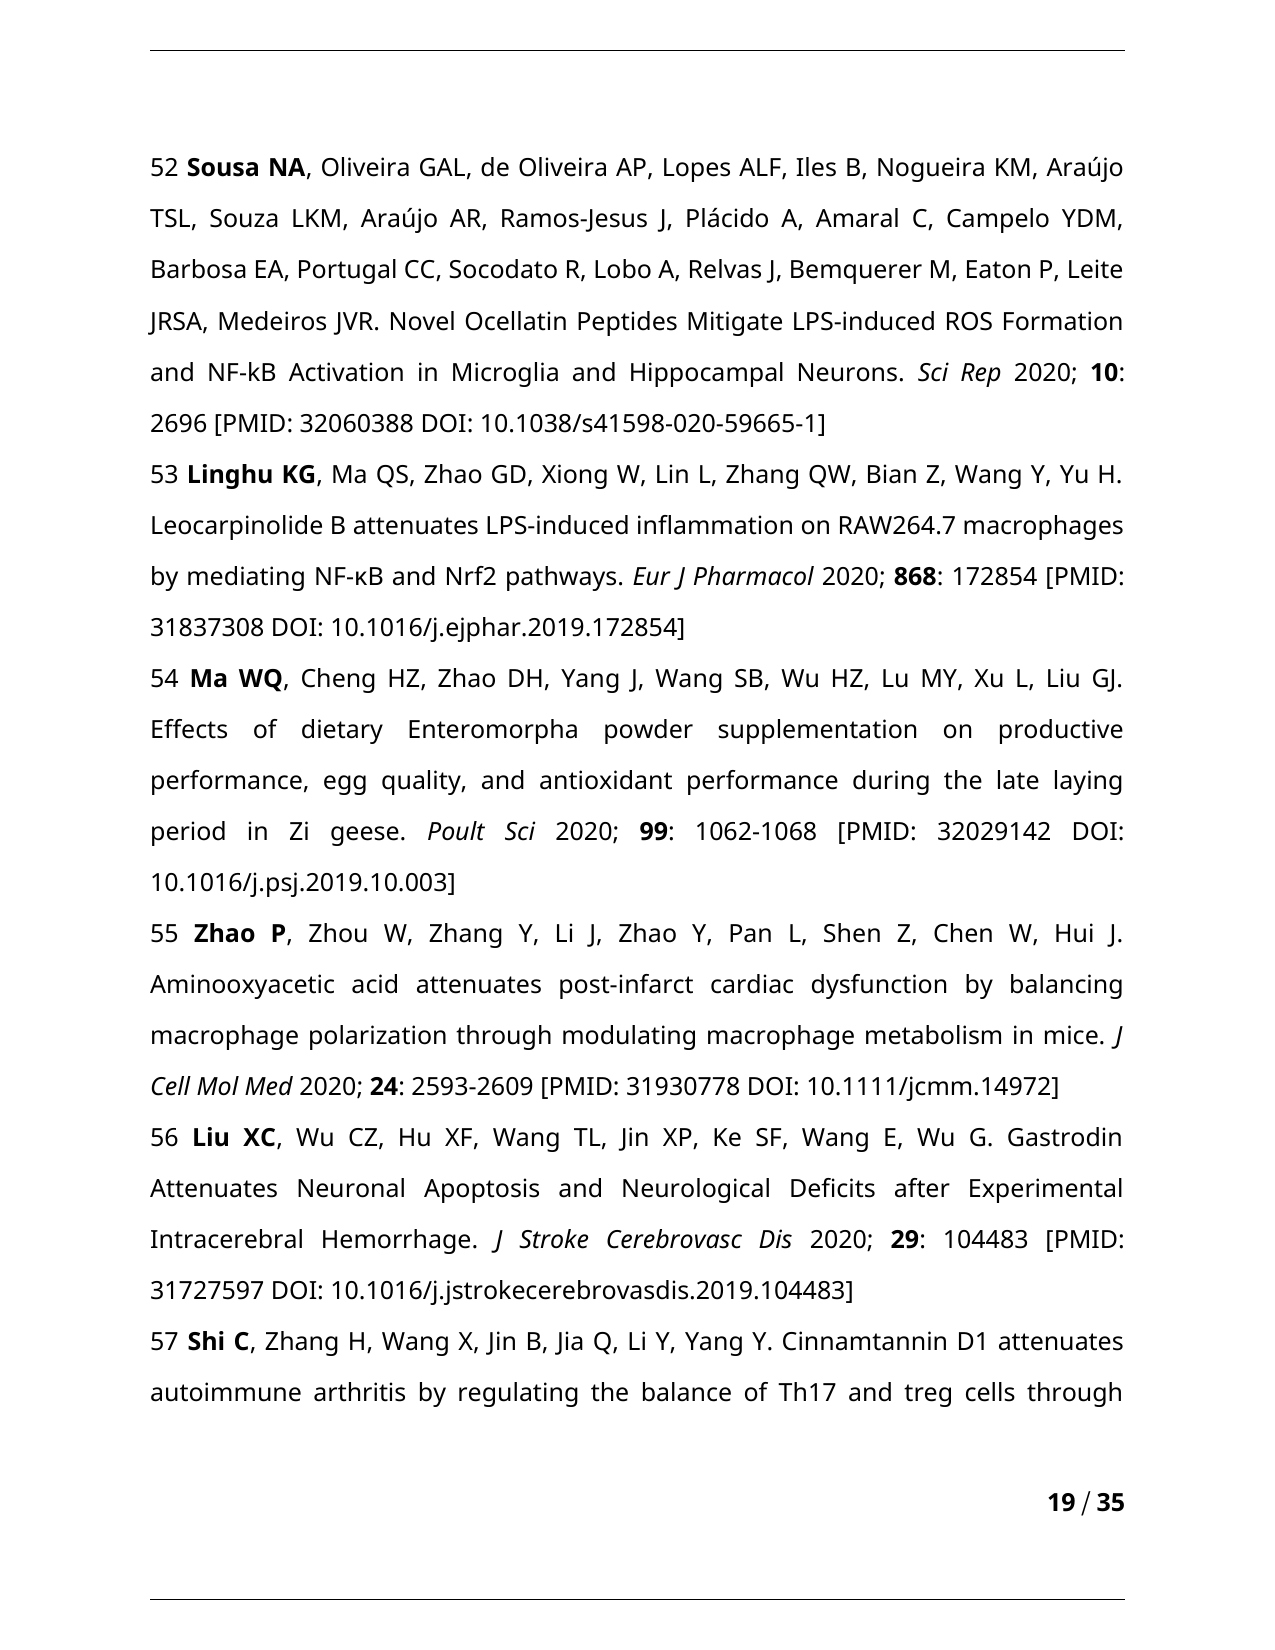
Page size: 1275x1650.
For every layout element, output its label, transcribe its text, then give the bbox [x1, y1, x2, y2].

text 53 Linghu KG, Ma QS, Zhao GD, Xiong W, Lin L, Zhang QW, Bian Z, Wang Y, Yu H. Leocarpinolide B attenuates LPS-induced inflammation on RAW264.7 macrophages by mediating NF-κB and Nrf2 pathways. Eur J Pharmacol 2020; 868: 172854 [PMID: 31837308 DOI: 10.1016/j.ejphar.2019.172854] [150, 456, 1125, 643]
text 56 Liu XC, Wu CZ, Hu XF, Wang TL, Jin XP, Ke SF, Wang E, Wu G. Gastrodin Attenuates Neuronal Apoptosis and Neurological Deficits after Experimental Intracerebral Hemorrhage. J Stroke Cerebrovasc Dis 2020; 29: 104483 [PMID: 31727597 DOI: 10.1016/j.jstrokecerebrovasdis.2019.104483] [150, 1120, 1125, 1307]
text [150, 1324, 1125, 1409]
text 52 Sousa NA, Oliveira GAL, de Oliveira AP, Lopes ALF, Iles B, Nogueira KM, Araújo TSL, Souza LKM, Araújo AR, Ramos-Jesus J, Plácido A, Amaral C, Campelo YDM, Barbosa EA, Portugal CC, Socodato R, Lobo A, Relvas J, Bemquerer M, Eaton P, Leite JRSA, Medeiros JVR. Novel Ocellatin Peptides Mitigate LPS-induced ROS Formation and NF-kB Activation in Microglia and Hippocampal Neurons. Sci Rep 2020; 10: 2696 [PMID: 32060388 DOI: 10.1038/s41598-020-59665-1] [150, 150, 1125, 439]
text 54 Ma WQ, Cheng HZ, Zhao DH, Yang J, Wang SB, Wu HZ, Lu MY, Xu L, Liu GJ. Effects of dietary Enteromorpha powder supplementation on productive performance, egg quality, and antioxidant performance during the late laying period in Zi geese. Poult Sci 2020; 99: 1062-1068 [PMID: 32029142 DOI: 10.1016/j.psj.2019.10.003] [150, 660, 1125, 899]
text 55 Zhao P, Zhou W, Zhang Y, Li J, Zhao Y, Pan L, Shen Z, Chen W, Hui J. Aminooxyacetic acid attenuates post-infarct cardiac dysfunction by balancing macrophage polarization through modulating macrophage metabolism in mice. J Cell Mol Med 2020; 24: 2593-2609 [PMID: 31930778 DOI: 10.1111/jcmm.14972] [150, 916, 1125, 1103]
